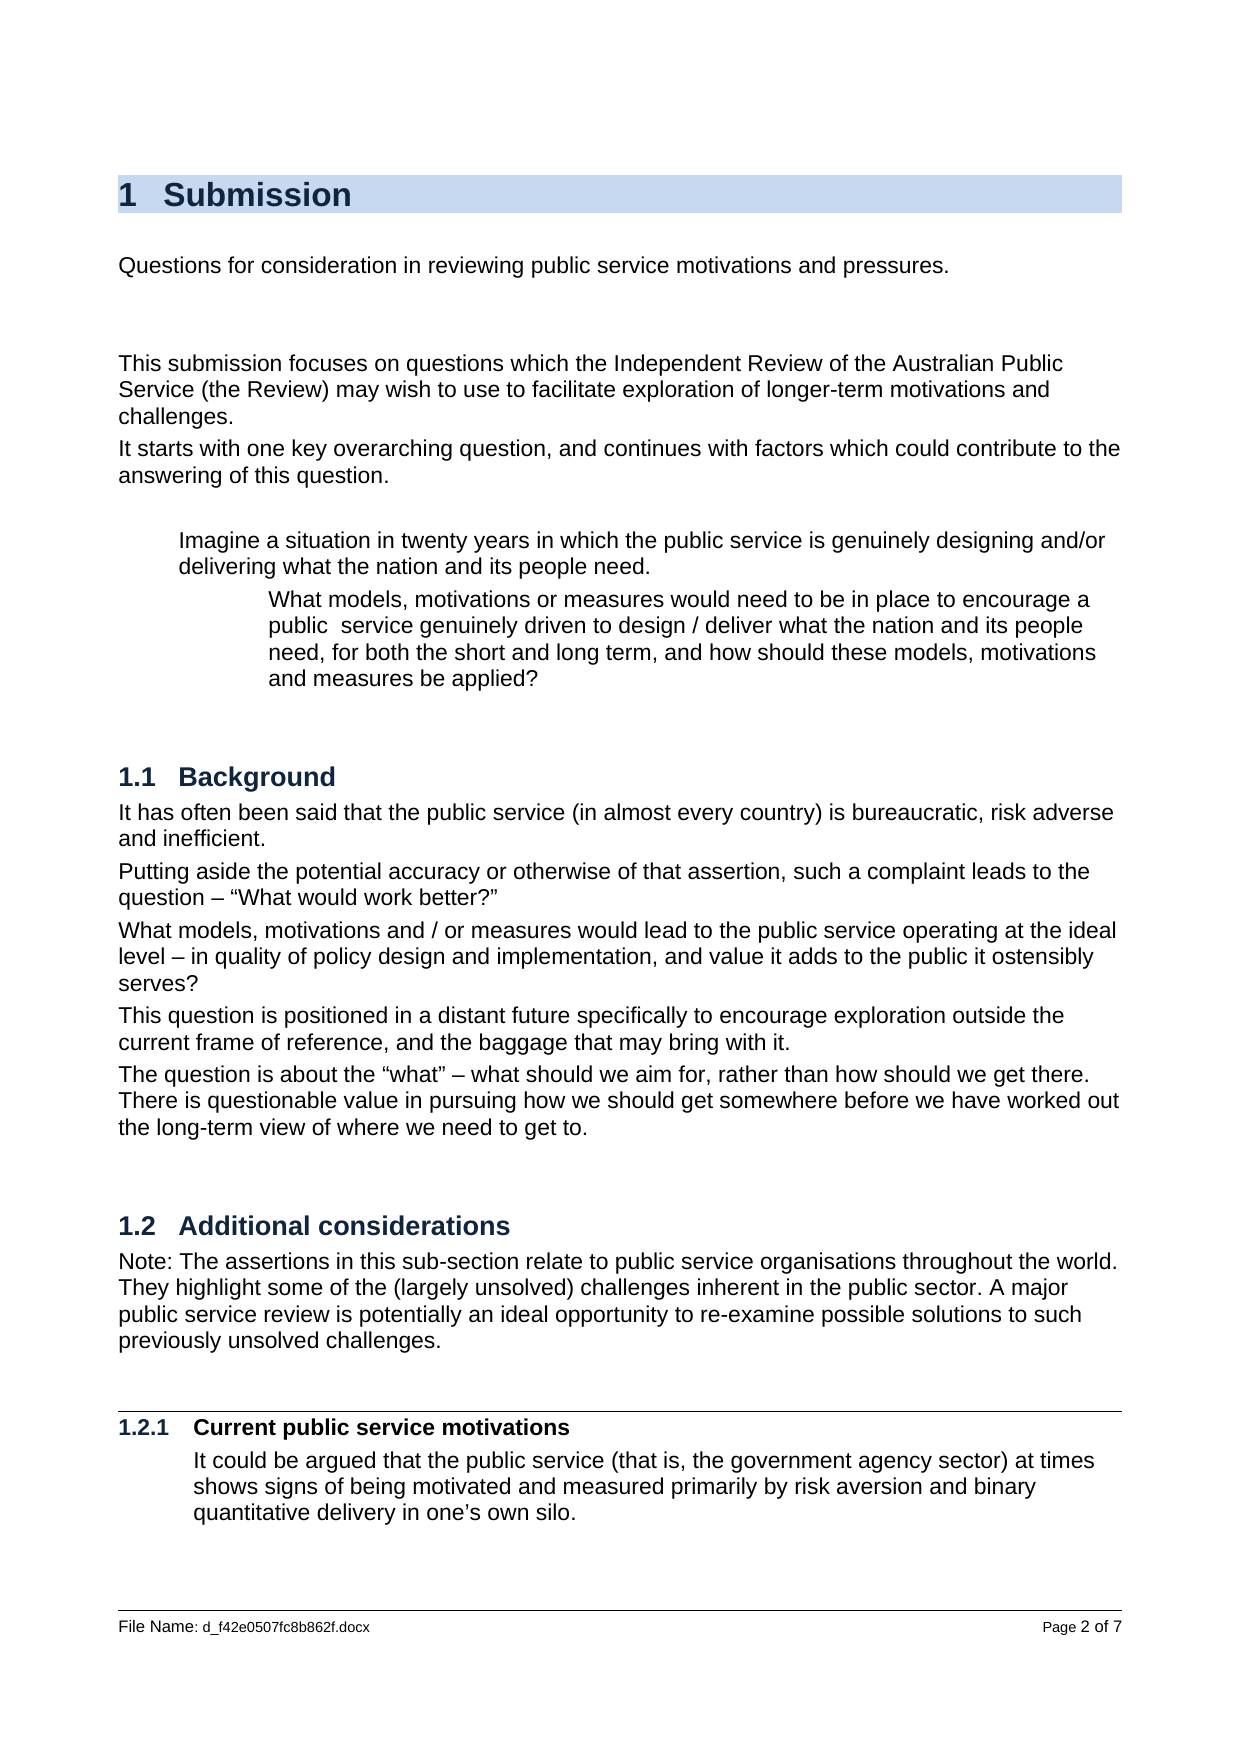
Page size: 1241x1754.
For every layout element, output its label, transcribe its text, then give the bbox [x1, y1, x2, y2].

text Putting aside the potential accuracy or otherwise of that assertion, such a complaint leads to the question – “What would work better?” [118, 858, 1122, 911]
text The question is about the “what” – what should we aim for, rather than how should we get there. There is questionable value in pursuing how we should get somewhere before we have worked out the long-term view of where we need to get to. [118, 1061, 1122, 1140]
text What models, motivations or measures would need to be in place to encourage a public service genuinely driven to design / deliver what the nation and its people need, for both the short and long term, and how should these models, motivations and measures be applied? [268, 586, 1122, 691]
text Note: The assertions in this sub-section relate to public service organisations throughout the world. They highlight some of the (largely unsolved) challenges inherent in the public sector. A major public service review is potentially an ideal opportunity to re-examine possible solutions to such previously unsolved challenges. [118, 1248, 1122, 1353]
text Questions for consideration in reviewing public service motivations and pressures. [118, 252, 1122, 279]
text This submission focuses on questions which the Independent Review of the Australian Public Service (the Review) may wish to use to facilitate exploration of longer-term motivations and challenges. [118, 350, 1122, 429]
text It has often been said that the public service (in almost every country) is bureaucratic, risk adverse and inefficient. [118, 799, 1122, 852]
subtitle Current public service motivations [118, 1412, 1122, 1440]
text This question is positioned in a distant future specifically to encourage exploration outside the current frame of reference, and the baggage that may bring with it. [118, 1002, 1122, 1055]
text It could be argued that the public service (that is, the government agency sector) at times shows signs of being motivated and measured primarily by risk aversion and binary quantitative delivery in one’s own silo. [193, 1447, 1122, 1526]
text What models, motivations and / or measures would lead to the public service operating at the ideal level – in quality of policy design and implementation, and value it adds to the public it ostensibly serves? [118, 917, 1122, 996]
text Imagine a situation in twenty years in which the public service is genuinely designing and/or delivering what the nation and its people need. [178, 527, 1122, 580]
text It starts with one key overarching question, and continues with factors which could contribute to the answering of this question. [118, 435, 1122, 488]
subtitle Background [118, 761, 1122, 793]
subtitle Submission [118, 175, 1122, 213]
subtitle Additional considerations [118, 1210, 1122, 1242]
